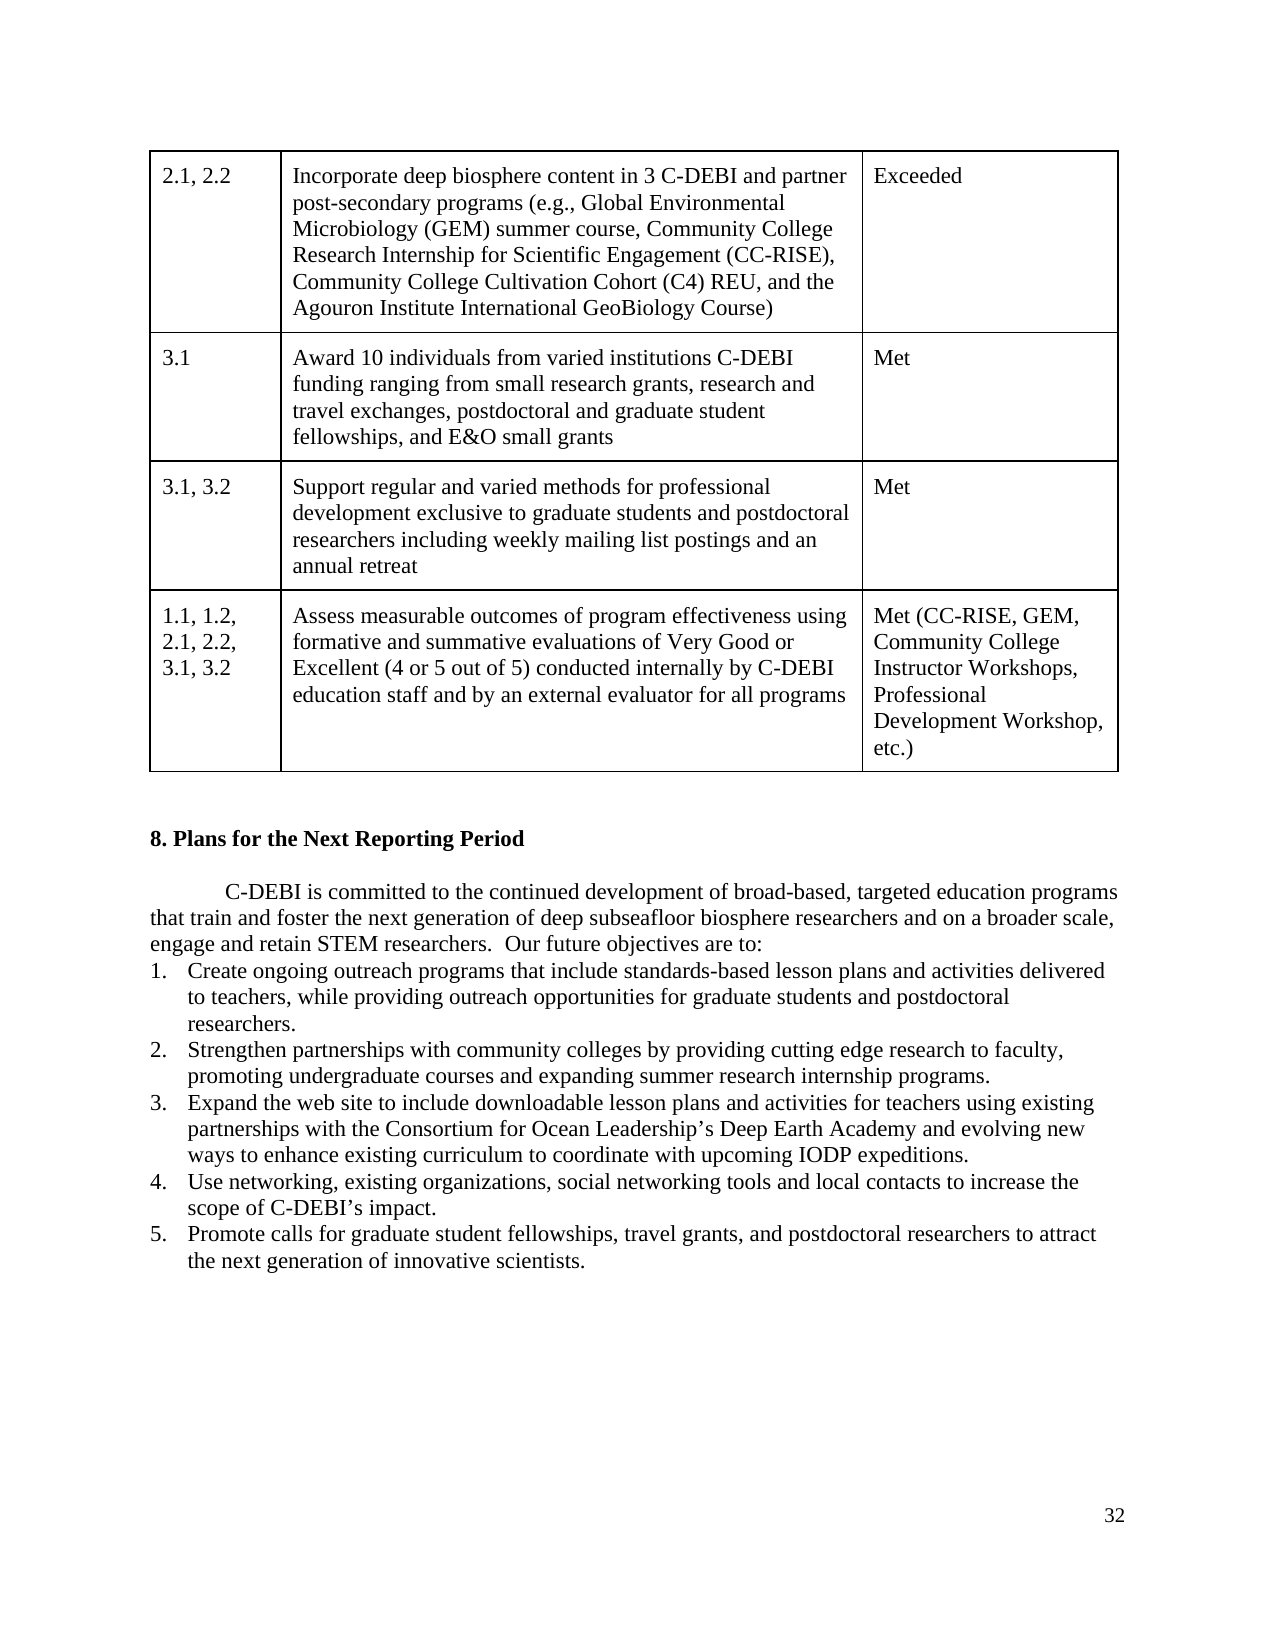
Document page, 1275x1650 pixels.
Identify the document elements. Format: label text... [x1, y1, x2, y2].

table_cell Met [863, 462, 1117, 589]
table_cell 3.1, 3.2 [151, 462, 280, 589]
table_header 2.1, 2.2 [151, 152, 280, 332]
table_cell 1.1, 1.2, 2.1, 2.2, 3.1, 3.2 [151, 591, 280, 771]
table_cell Met [863, 333, 1117, 460]
text 8. Plans for the Next Reporting Period [150, 825, 1125, 851]
table_cell Assess measurable outcomes of program effectiveness using formative and summative evaluations of Very Good or Excellent (4 or 5 out of 5) conducted internally by C-DEBI education staff and by an external evaluator for all programs [282, 591, 862, 771]
table_cell Support regular and varied methods for professional development exclusive to graduate students and postdoctoral researchers including weekly mailing list postings and an annual retreat [282, 462, 862, 589]
table_cell Met (CC-RISE, GEM, Community College Instructor Workshops, Professional Development Workshop, etc.) [863, 591, 1117, 771]
text 3. Expand the web site to include downloadable lesson plans and activities for teachers using existing partnerships with the Consortium for Ocean Leadership’s Deep Earth Academy and evolving new ways to enhance existing curriculum to coordinate with upcoming IODP expeditions. [150, 1089, 1125, 1168]
text 1. Create ongoing outreach programs that include standards-based lesson plans and activities delivered to teachers, while providing outreach opportunities for graduate students and postdoctoral researchers. [150, 957, 1125, 1036]
text 2. Strengthen partnerships with community colleges by providing cutting edge research to faculty, promoting undergraduate courses and expanding summer research internship programs. [150, 1036, 1125, 1089]
table_cell 3.1 [151, 333, 280, 460]
table_header Incorporate deep biosphere content in 3 C-DEBI and partner post-secondary programs (e.g., Global Environmental Microbiology (GEM) summer course, Community College Research Internship for Scientific Engagement (CC-RISE), Community College Cultivation Cohort (C4) REU, and the Agouron Institute International GeoBiology Course) [282, 152, 862, 332]
text 5. Promote calls for graduate student fellowships, travel grants, and postdoctoral researchers to attract the next generation of innovative scientists. [150, 1220, 1125, 1273]
text 4. Use networking, existing organizations, social networking tools and local contacts to increase the scope of C-DEBI’s impact. [150, 1168, 1125, 1220]
text C-DEBI is committed to the continued development of broad-based, targeted education programs that train and foster the next generation of deep subseafloor biosphere researchers and on a broader scale, engage and retain STEM researchers. Our future objectives are to: [150, 878, 1125, 957]
table_cell Award 10 individuals from varied institutions C-DEBI funding ranging from small research grants, research and travel exchanges, postdoctoral and graduate student fellowships, and E&O small grants [282, 333, 862, 460]
table_header Exceeded [863, 152, 1117, 332]
